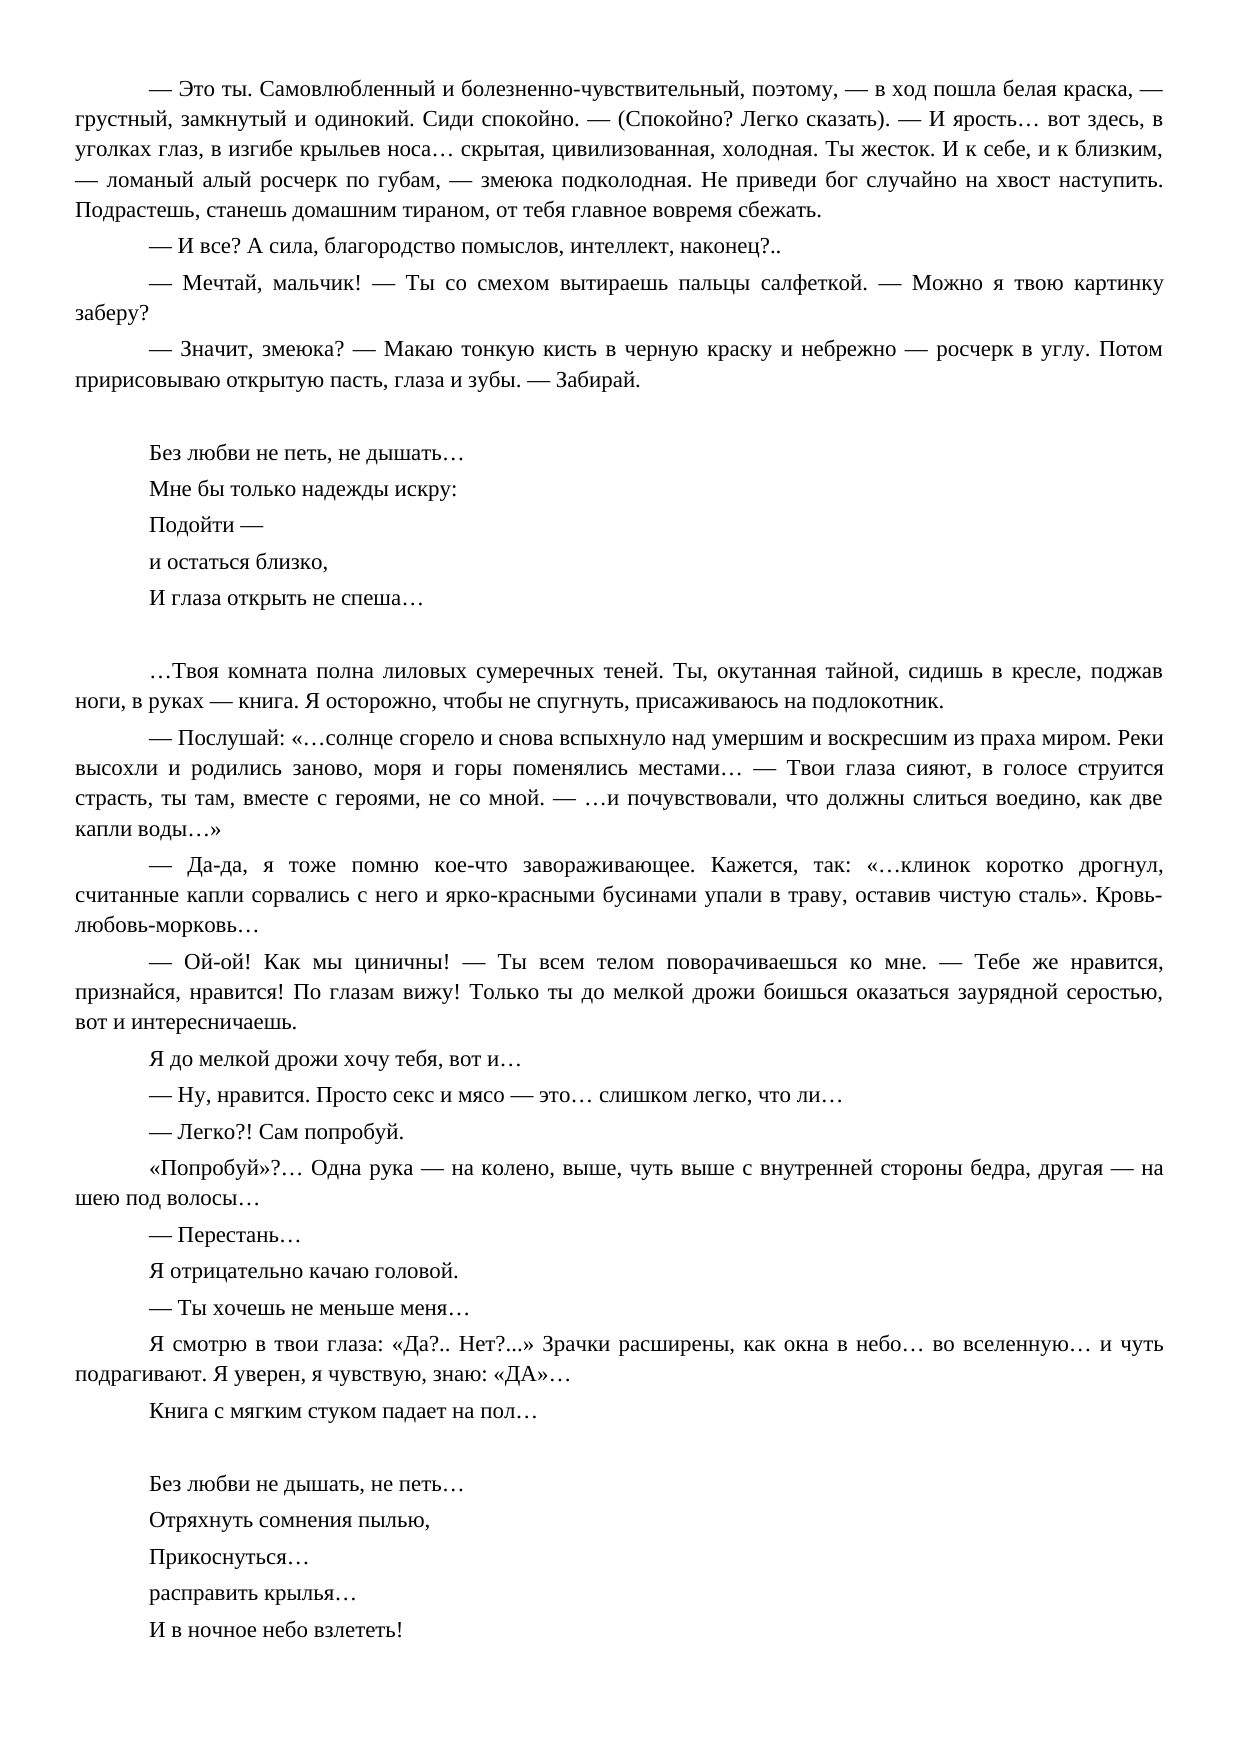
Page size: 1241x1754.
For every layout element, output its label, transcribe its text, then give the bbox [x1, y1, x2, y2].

text — Значит, змеюка? — Макаю тонкую кисть в черную краску и небрежно — росчерк в углу. Потом пририсовываю открытую пасть, глаза и зубы. — Забирай. [75, 335, 1165, 392]
text Подойти — [75, 511, 1165, 538]
text И глаза открыть не спеша… [75, 584, 1165, 611]
text Я смотрю в твои глаза: «Да?.. Нет?...» Зрачки расширены, как окна в небо… во вселенную… и чуть подрагивают. Я уверен, я чувствую, знаю: «ДА»… [75, 1330, 1165, 1387]
text Отряхнуть сомнения пылью, [75, 1506, 1165, 1533]
text — Ты хочешь не меньше меня… [75, 1294, 1165, 1320]
text — И все? А сила, благородство помыслов, интеллект, наконец?.. [75, 232, 1165, 259]
text — Ну, нравится. Просто секс и мясо — это… слишком легко, что ли… [75, 1081, 1165, 1108]
text — Да-да, я тоже помню кое-что завораживающее. Кажется, так: «…клинок коротко дрогнул, считанные капли сорвались с него и ярко-красными бусинами упали в траву, оставив чистую сталь». Кровь-любовь-морковь… [75, 851, 1165, 938]
text расправить крылья… [75, 1579, 1165, 1606]
text — Это ты. Самовлюбленный и болезненно-чувствительный, поэтому, — в ход пошла белая краска, — грустный, замкнутый и одинокий. Сиди спокойно. — (Спокойно? Легко сказать). — И ярость… вот здесь, в уголках глаз, в изгибе крыльев носа… скрытая, цивилизованная, холодная. Ты жесток. И к себе, и к близким, — ломаный алый росчерк по губам, — змеюка подколодная. Не приведи бог случайно на хвост наступить. Подрастешь, станешь домашним тираном, от тебя главное вовремя сбежать. [75, 75, 1165, 222]
text Книга с мягким стуком падает на пол… [75, 1397, 1165, 1423]
text Без любви не дышать, не петь… [75, 1470, 1165, 1496]
text Мне бы только надежды искру: [75, 475, 1165, 501]
text Прикоснуться… [75, 1543, 1165, 1569]
text — Ой-ой! Как мы циничны! — Ты всем телом поворачиваешься ко мне. — Тебе же нравится, признайся, нравится! По глазам вижу! Только ты до мелкой дрожи боишься оказаться заурядной серостью, вот и интересничаешь. [75, 948, 1165, 1035]
text …Твоя комната полна лиловых сумеречных теней. Ты, окутанная тайной, сидишь в кресле, поджав ноги, в руках — книга. Я осторожно, чтобы не спугнуть, присаживаюсь на подлокотник. [75, 657, 1165, 714]
text — Послушай: «…солнце сгорело и снова вспыхнуло над умершим и воскресшим из праха миром. Реки высохли и родились заново, моря и горы поменялись местами… — Твои глаза сияют, в голосе струится страсть, ты там, вместе с героями, не со мной. — …и почувствовали, что должны слиться воедино, как две капли воды…» [75, 724, 1165, 841]
text И в ночное небо взлететь! [75, 1616, 1165, 1642]
text и остаться близко, [75, 548, 1165, 574]
text Я отрицательно качаю головой. [75, 1257, 1165, 1284]
text «Попробуй»?… Одна рука — на колено, выше, чуть выше с внутренней стороны бедра, другая — на шею под волосы… [75, 1154, 1165, 1211]
text — Мечтай, мальчик! — Ты со смехом вытираешь пальцы салфеткой. — Можно я твою картинку заберу? [75, 269, 1165, 325]
text Без любви не петь, не дышать… [75, 438, 1165, 465]
text — Легко?! Сам попробуй. [75, 1118, 1165, 1144]
text Я до мелкой дрожи хочу тебя, вот и… [75, 1045, 1165, 1071]
text — Перестань… [75, 1221, 1165, 1247]
